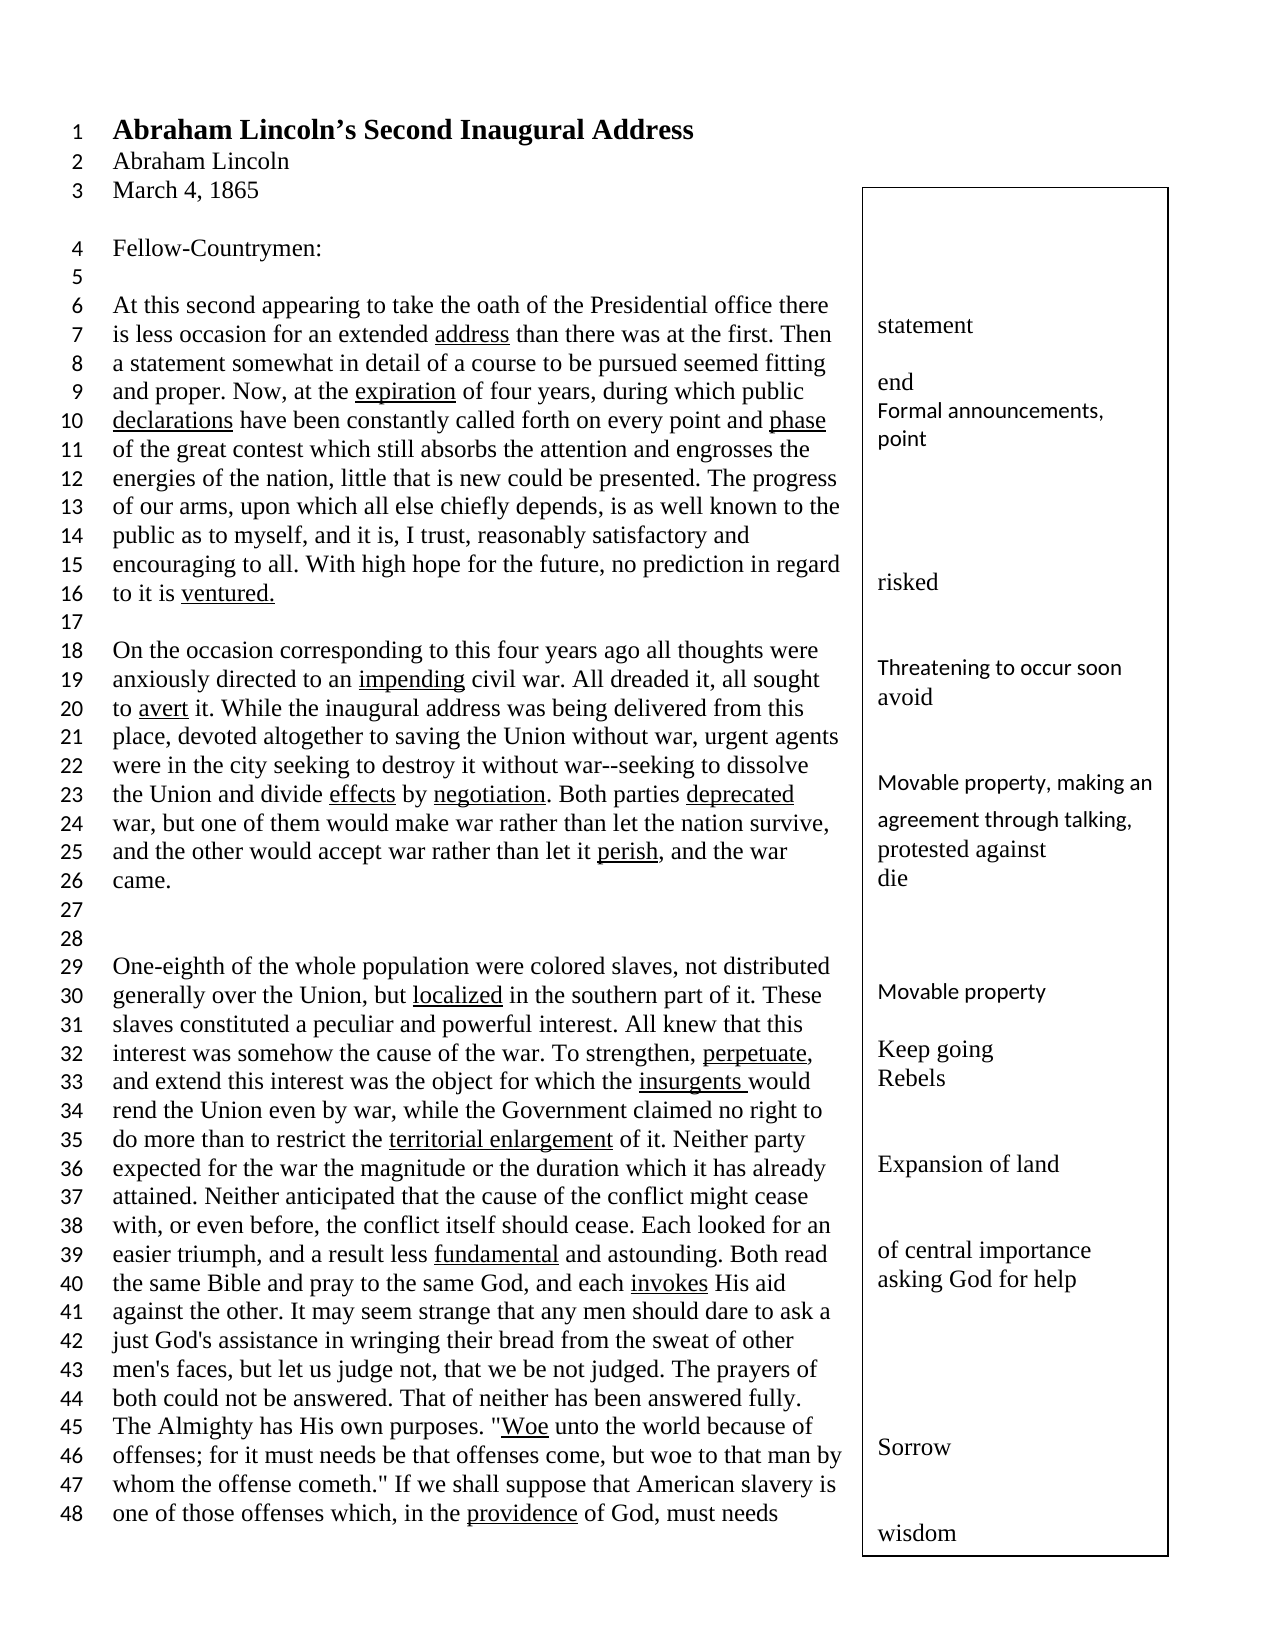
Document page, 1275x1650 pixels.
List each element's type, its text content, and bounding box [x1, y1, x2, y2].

text At this second appearing to take the oath of the Presidential office there is less occasion for an extended address than there was at the first. Then a statement somewhat in detail of a course to be pursued seemed fitting and proper. Now, at the expiration of four years, during which public declarations have been constantly called forth on every point and phase of the great contest which still absorbs the attention and engrosses the energies of the nation, little that is new could be presented. The progress of our arms, upon which all else chiefly depends, is as well known to the public as to myself, and it is, I trust, reasonably satisfactory and encouraging to all. With high hope for the future, no prediction in regard to it is ventured. [112, 290, 1162, 606]
text Fellow-Countrymen: [112, 233, 1162, 261]
text Abraham Lincoln’s Second Inaugural Address [112, 112, 1162, 146]
text March 4, 1865 [112, 175, 1162, 203]
text Abraham Lincoln [112, 146, 1162, 175]
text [112, 951, 1162, 1526]
text On the occasion corresponding to this four years ago all thoughts were anxiously directed to an impending civil war. All dreaded it, all sought to avert it. While the inaugural address was being delivered from this place, devoted altogether to saving the Union without war, urgent agents were in the city seeking to destroy it without war--seeking to dissolve the Union and divide effects by negotiation. Both parties deprecated war, but one of them would make war rather than let the nation survive, and the other would accept war rather than let it perish, and the war came. [112, 635, 1162, 894]
